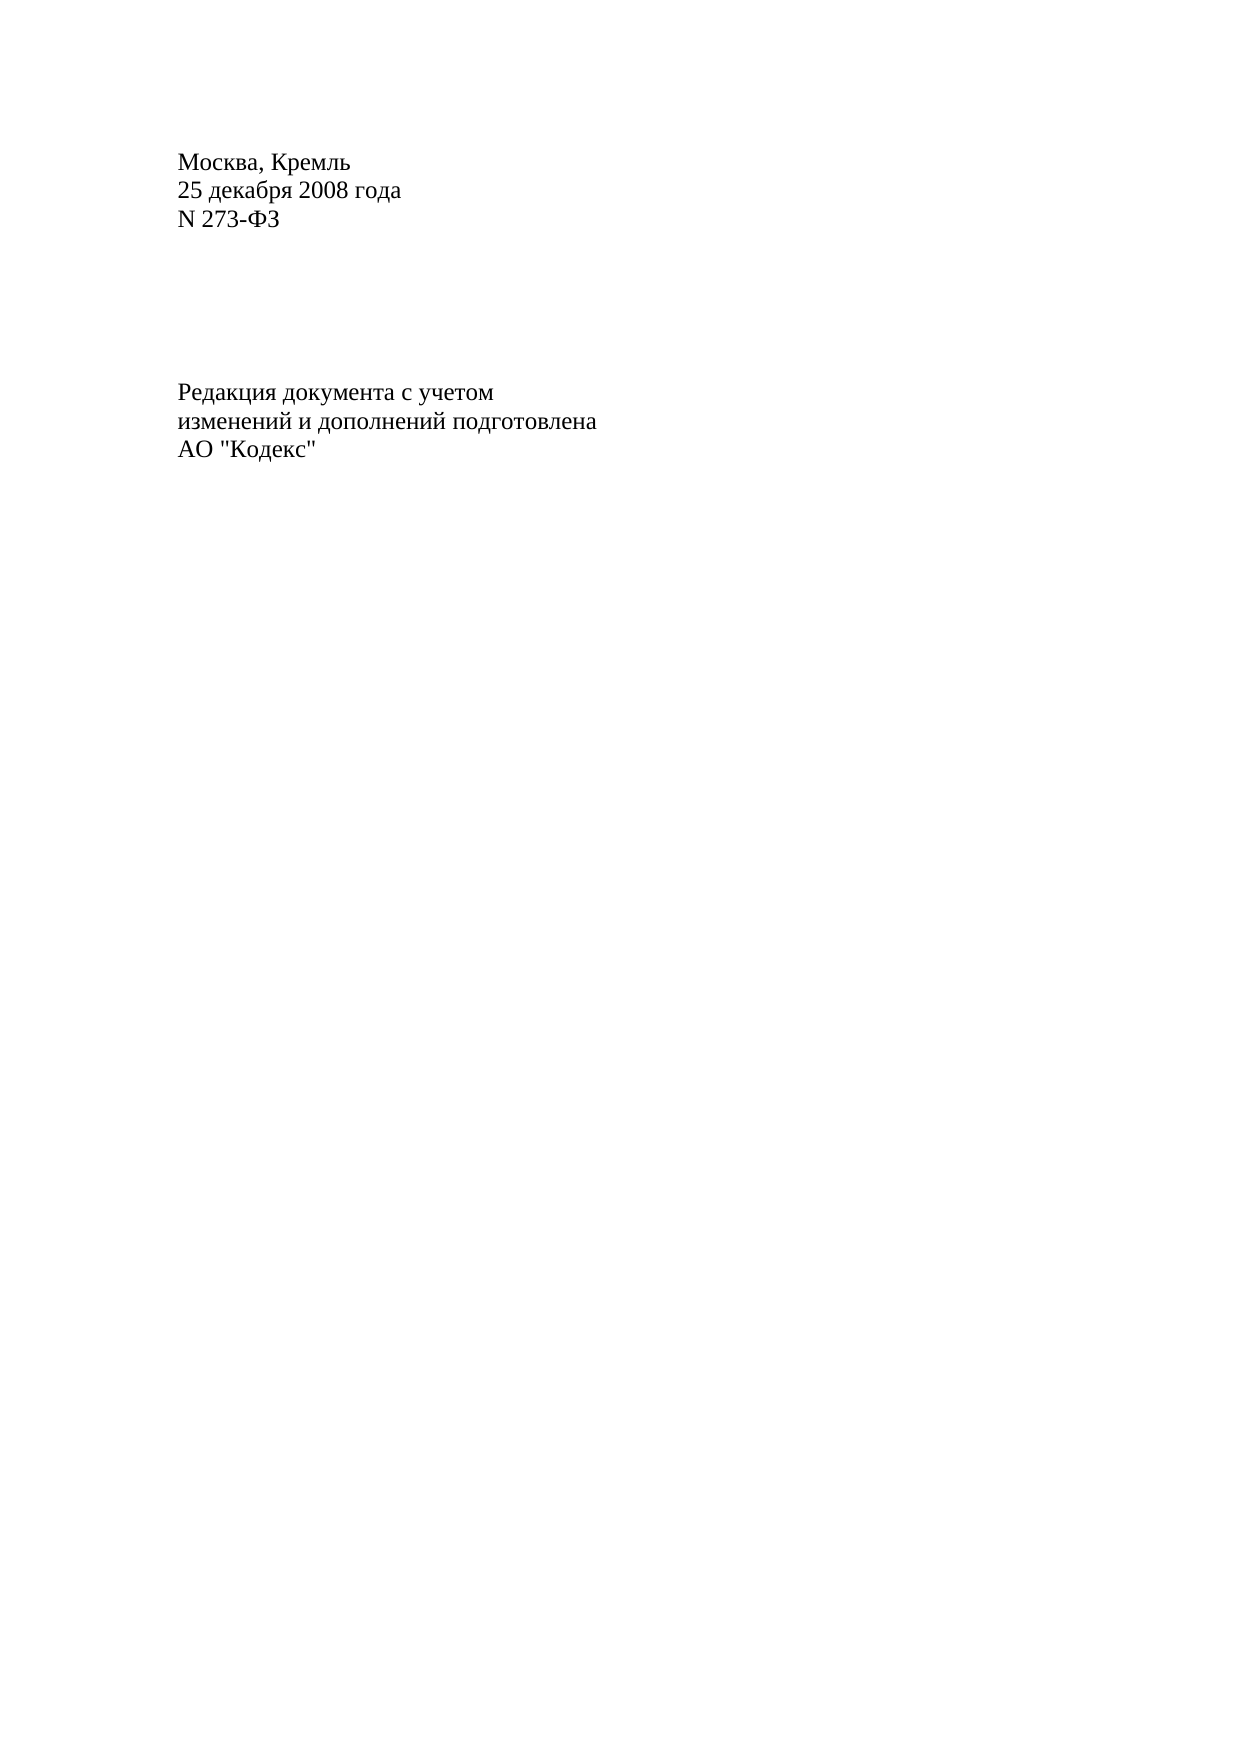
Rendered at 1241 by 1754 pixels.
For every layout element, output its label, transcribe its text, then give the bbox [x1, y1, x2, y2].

text Москва, Кремль 25 декабря 2008 года N 273-ФЗ [177, 118, 1152, 233]
text Редакция документа с учетом изменений и дополнений подготовлена АО "Кодекс" [177, 377, 1152, 463]
